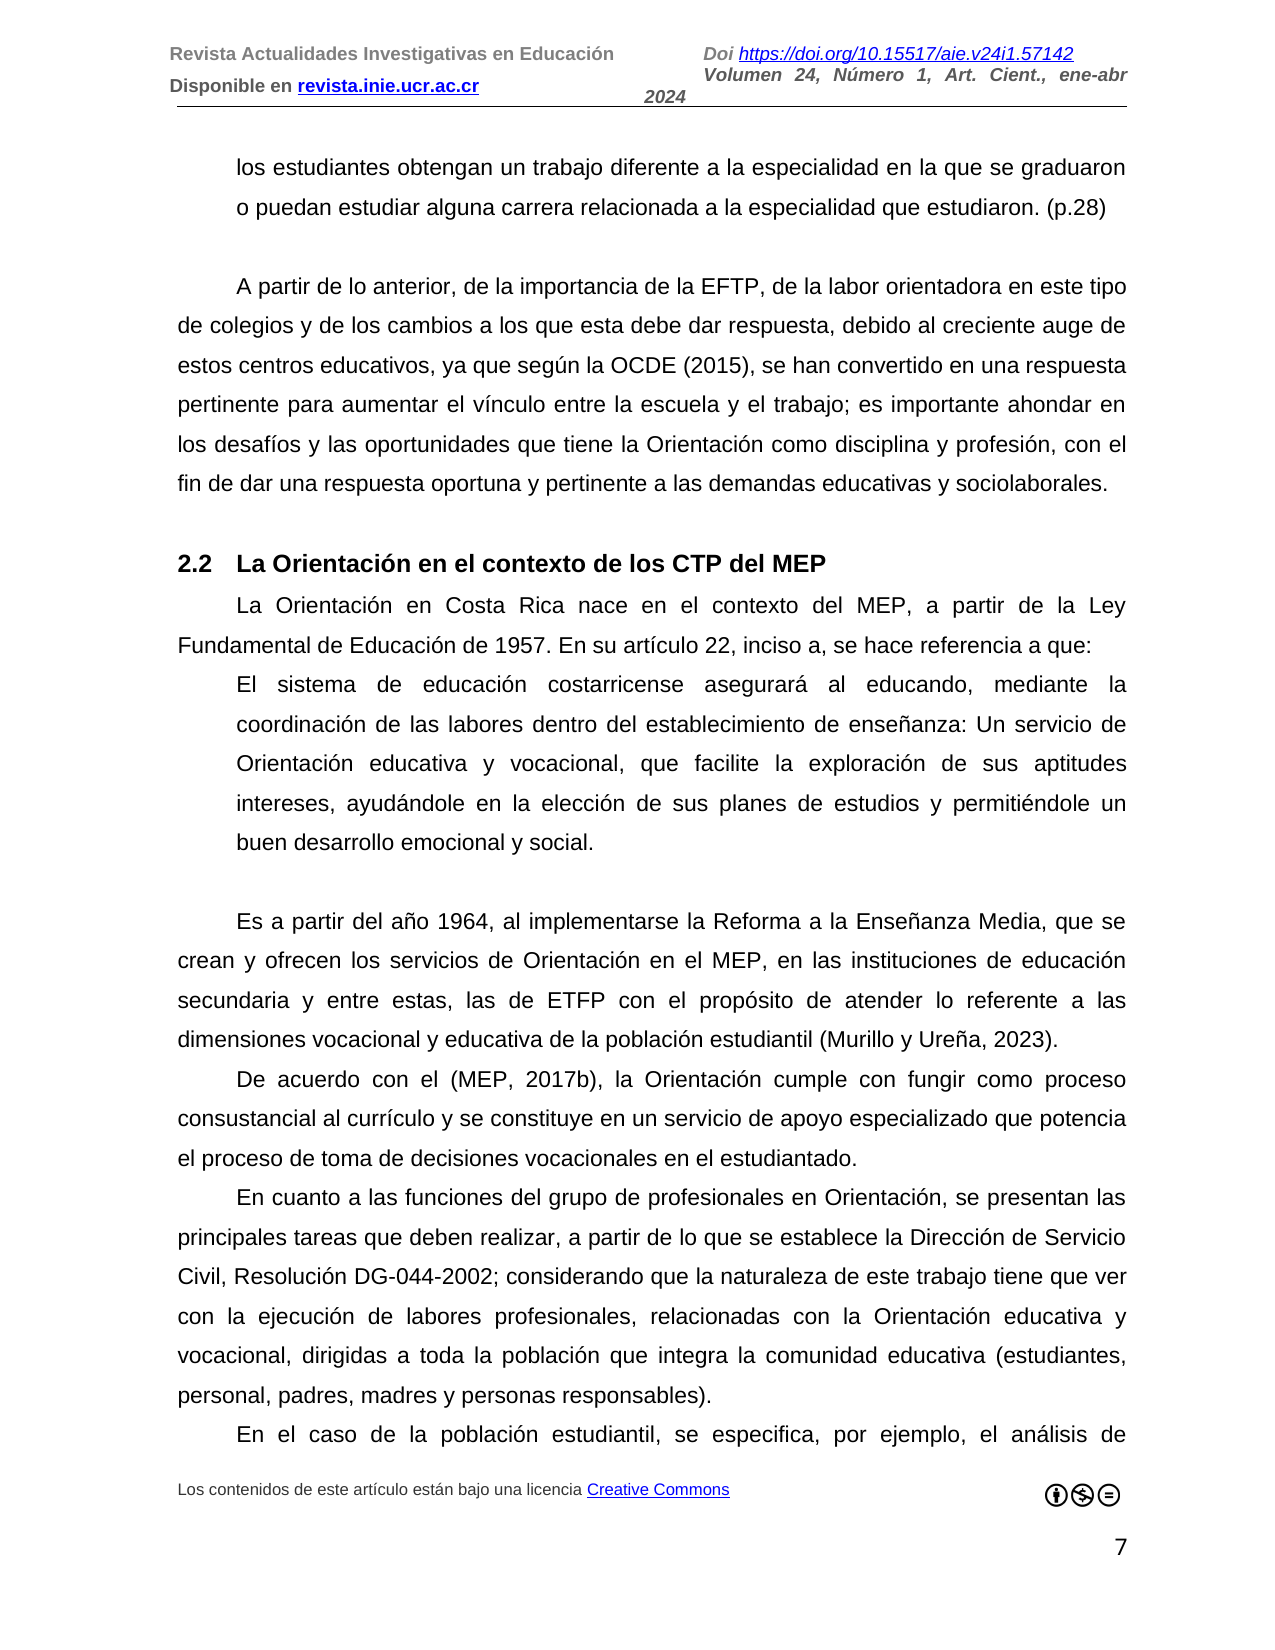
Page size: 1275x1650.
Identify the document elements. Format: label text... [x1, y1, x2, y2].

picture [1045, 1483, 1121, 1508]
text La Orientación en Costa Rica nace en el contexto del MEP, a partir de la Ley Fundamental de Educación de 1957. En su artículo 22, inciso a, se hace referencia a que: [177, 592, 1127, 658]
text A partir de lo anterior, de la importancia de la EFTP, de la labor orientadora en este tipo de colegios y de los cambios a los que esta debe dar respuesta, debido al creciente auge de estos centros educativos, ya que según la OCDE (2015), se han convertido en una respuesta pertinente para aumentar el vínculo entre la escuela y el trabajo; es importante ahondar en los desafíos y las oportunidades que tiene la Orientación como disciplina y profesión, con el fin de dar una respuesta oportuna y pertinente a las demandas educativas y sociolaborales. [177, 273, 1127, 496]
text Es a partir del año 1964, al implementarse la Reforma a la Enseñanza Media, que se crean y ofrecen los servicios de Orientación en el MEP, en las instituciones de educación secundaria y entre estas, las de ETFP con el propósito de atender lo referente a las dimensiones vocacional y educativa de la población estudiantil (Murillo y Ureña, 2023). [177, 908, 1127, 1053]
text El sistema de educación costarricense asegurará al educando, mediante la coordinación de las labores dentro del establecimiento de enseñanza: Un servicio de Orientación educativa y vocacional, que facilite la exploración de sus aptitudes intereses, ayudándole en la elección de sus planes de estudios y permitiéndole un buen desarrollo emocional y social. [236, 671, 1127, 855]
text De acuerdo con el (MEP, 2017b), la Orientación cumple con fungir como proceso consustancial al currículo y se constituye en un servicio de apoyo especializado que potencia el proceso de toma de decisiones vocacionales en el estudiantado. [177, 1066, 1127, 1171]
text 2.2 La Orientación en el contexto de los CTP del MEP [177, 549, 1127, 578]
text En cuanto a las funciones del grupo de profesionales en Orientación, se presentan las principales tareas que deben realizar, a partir de lo que se establece la Dirección de Servicio Civil, Resolución DG-044-2002; considerando que la naturaleza de este trabajo tiene que ver con la ejecución de labores profesionales, relacionadas con la Orientación educativa y vocacional, dirigidas a toda la población que integra la comunidad educativa (estudiantes, personal, padres, madres y personas responsables). [177, 1184, 1127, 1408]
